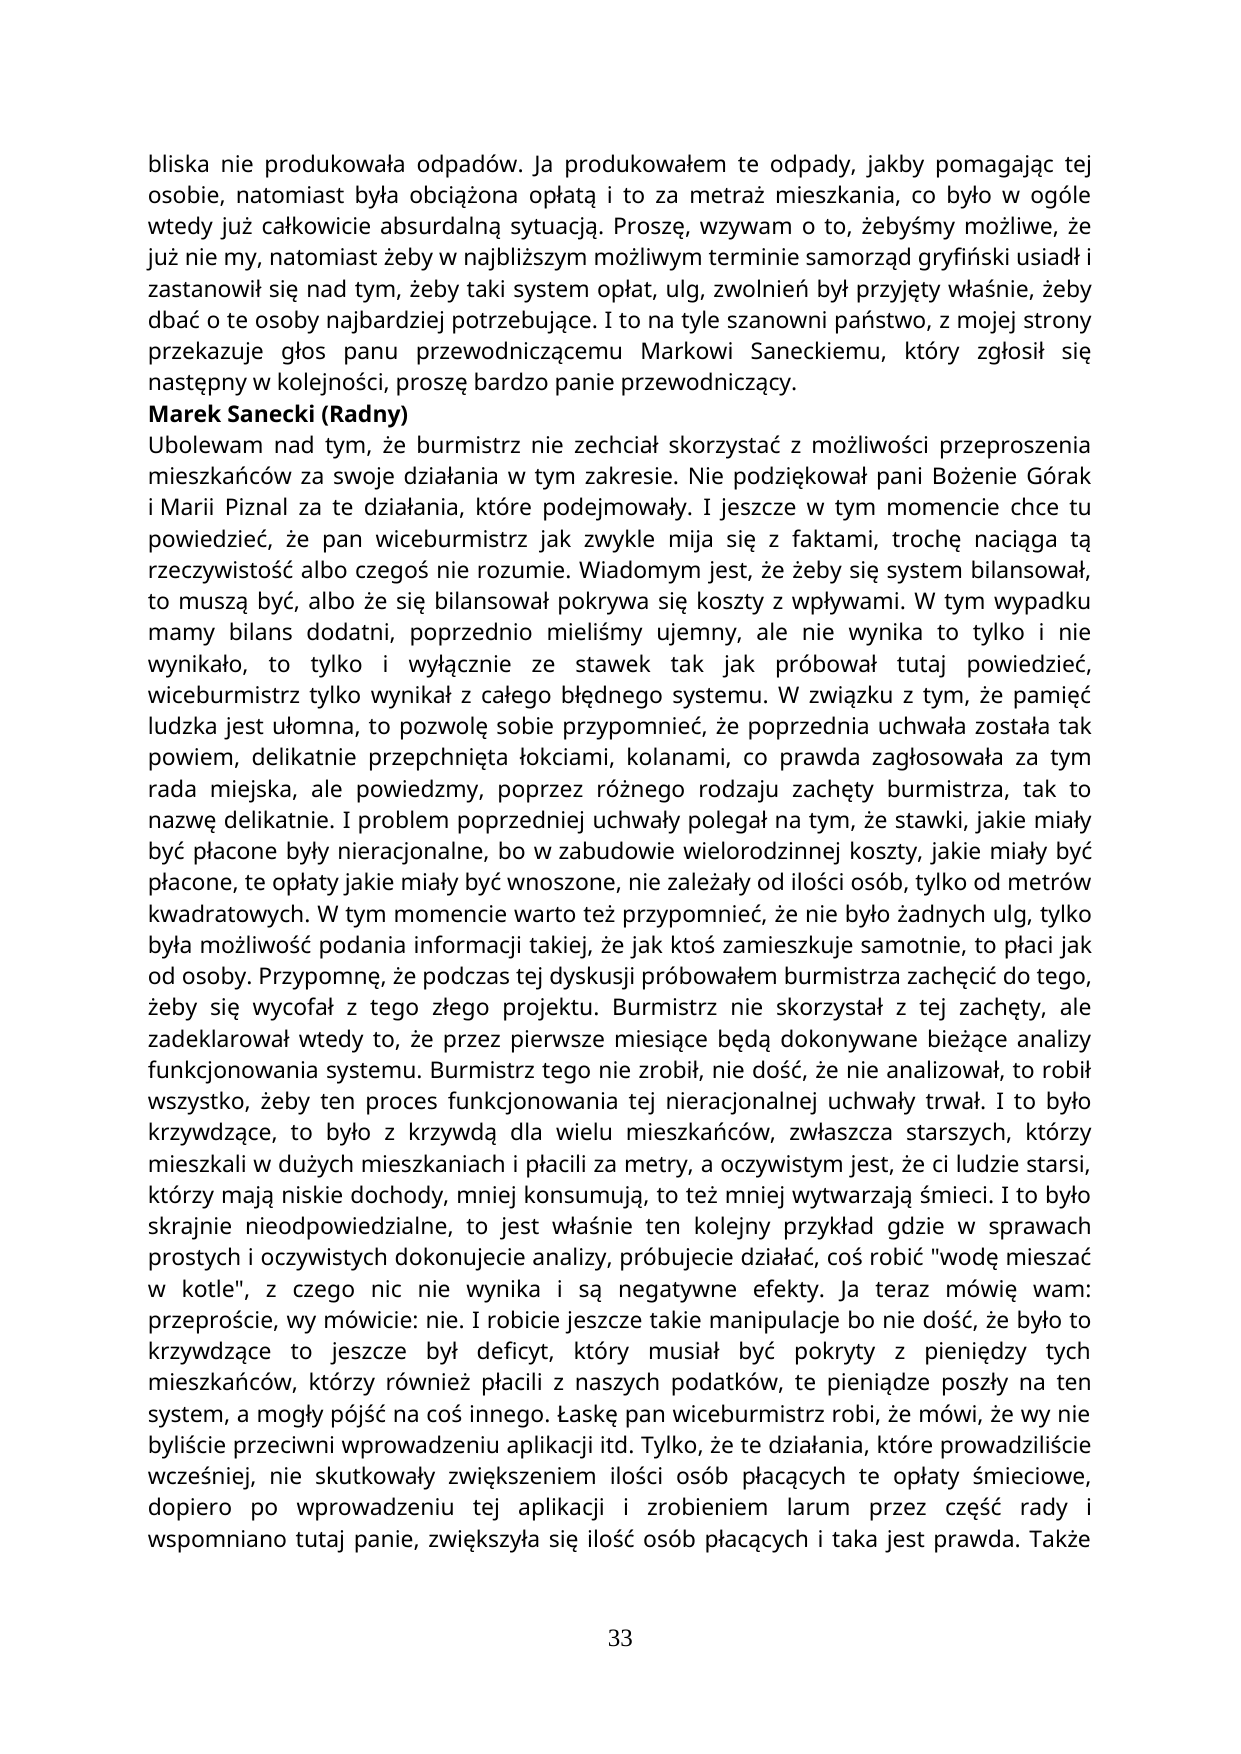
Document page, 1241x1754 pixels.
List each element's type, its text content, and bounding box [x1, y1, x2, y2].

text Marek Sanecki (Radny) [148, 398, 1093, 429]
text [148, 148, 1093, 398]
